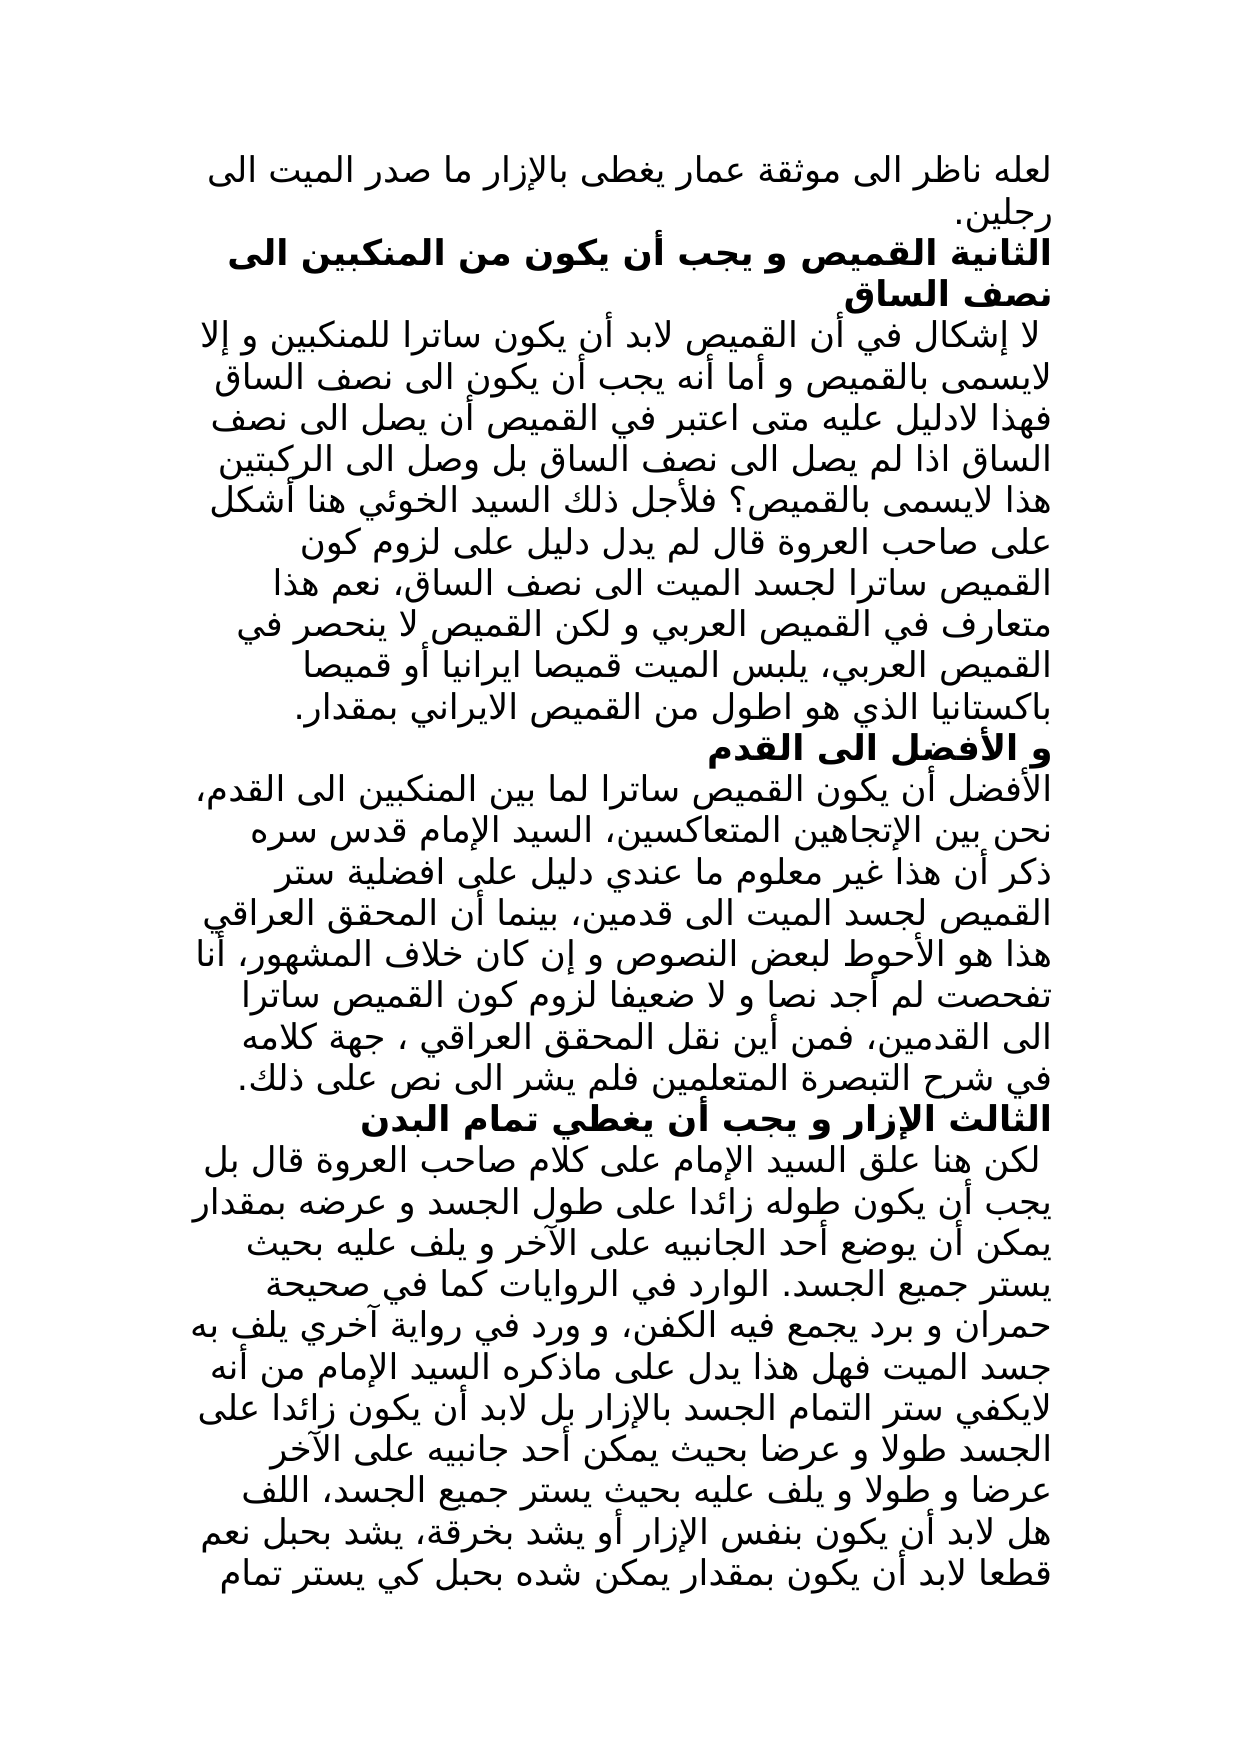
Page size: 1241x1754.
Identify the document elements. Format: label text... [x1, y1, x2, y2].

text الأفضل أن يكون القميص ساترا لما بين المنكبين الى القدم، نحن بين الإتجاهين المتعاكسين، السيد الإمام قدس سره ذكر أن هذا غير معلوم ما عندي دليل على افضلية ستر القميص لجسد الميت الى قدمين، بينما أن المحقق العراقي هذا هو الأحوط لبعض النصوص و إن كان خلاف المشهور، أنا تفحصت لم أجد نصا و لا ضعيفا لزوم كون القميص ساترا الى القدمين، فمن أين نقل المحقق العراقي ، جهة كلامه في شرح التبصرة المتعلمين فلم يشر الى نص على ذلك. [187, 769, 1053, 1099]
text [187, 1140, 1053, 1594]
text لعله ناظر الى موثقة عمار يغطى بالإزار ما صدر الميت الى رجلين. [187, 150, 1053, 232]
text الثالث الإزار و يجب أن يغطي تمام البدن [187, 1099, 1053, 1140]
text و الأفضل الى القدم [187, 727, 1053, 769]
text الثانية القميص و يجب أن يكون من المنكبين الى نصف الساق [187, 232, 1053, 315]
text لا إشكال في أن القميص لابد أن يكون ساترا للمنكبين و إلا لايسمى بالقميص و أما أنه يجب أن يكون الى نصف الساق فهذا لادليل عليه متى اعتبر في القميص أن يصل الى نصف الساق اذا لم يصل الى نصف الساق بل وصل الى الركبتين هذا لايسمى بالقميص؟ فلأجل ذلك السيد الخوئي هنا أشكل على صاحب العروة قال لم يدل دليل على لزوم كون القميص ساترا لجسد الميت الى نصف الساق، نعم هذا متعارف في القميص العربي و لكن القميص لا ينحصر في القميص العربي، يلبس الميت قميصا ايرانيا أو قميصا باكستانيا الذي هو اطول من القميص الايراني بمقدار. [187, 315, 1053, 727]
